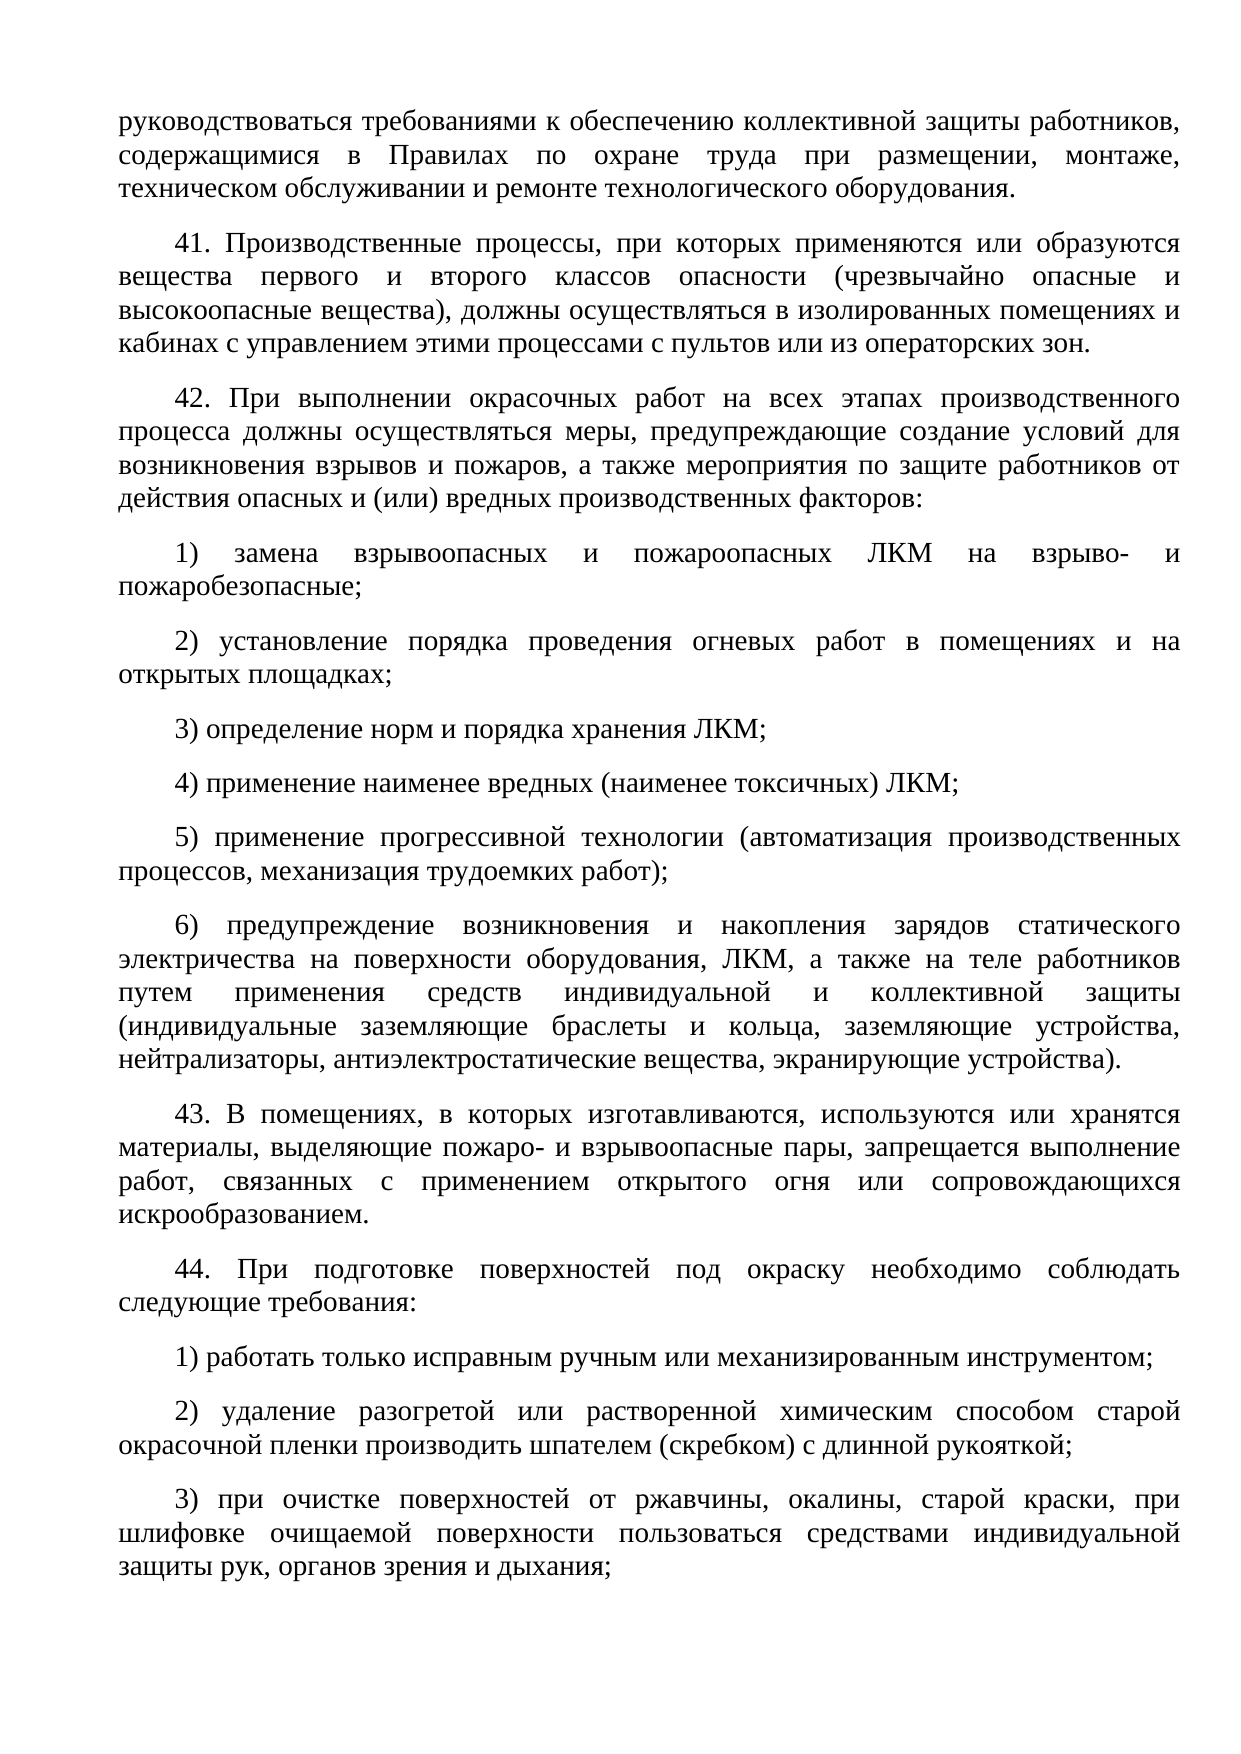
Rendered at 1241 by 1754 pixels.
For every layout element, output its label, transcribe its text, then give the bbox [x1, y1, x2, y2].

text 3) определение норм и порядка хранения ЛКМ; [118, 711, 1181, 744]
text 3) при очистке поверхностей от ржавчины, окалины, старой краски, при шлифовке очищаемой поверхности пользоваться средствами индивидуальной защиты рук, органов зрения и дыхания; [118, 1481, 1181, 1582]
text 2) установление порядка проведения огневых работ в помещениях и на открытых площадках; [118, 623, 1181, 690]
text 41. Производственные процессы, при которых применяются или образуются вещества первого и второго классов опасности (чрезвычайно опасные и высокоопасные вещества), должны осуществляться в изолированных помещениях и кабинах с управлением этими процессами с пультов или из операторских зон. [118, 225, 1181, 359]
text 44. При подготовке поверхностей под окраску необходимо соблюдать следующие требования: [118, 1251, 1181, 1318]
text 2) удаление разогретой или растворенной химическим способом старой окрасочной пленки производить шпателем (скребком) с длинной рукояткой; [118, 1393, 1181, 1460]
text 1) работать только исправным ручным или механизированным инструментом; [118, 1339, 1181, 1372]
text 6) предупреждение возникновения и накопления зарядов статического электричества на поверхности оборудования, ЛКМ, а также на теле работников путем применения средств индивидуальной и коллективной защиты (индивидуальные заземляющие браслеты и кольца, заземляющие устройства, нейтрализаторы, антиэлектростатические вещества, экранирующие устройства). [118, 907, 1181, 1075]
text 4) применение наименее вредных (наименее токсичных) ЛКМ; [118, 765, 1181, 799]
text 42. При выполнении окрасочных работ на всех этапах производственного процесса должны осуществляться меры, предупреждающие создание условий для возникновения взрывов и пожаров, а также мероприятия по защите работников от действия опасных и (или) вредных производственных факторов: [118, 380, 1181, 514]
text 5) применение прогрессивной технологии (автоматизация производственных процессов, механизация трудоемких работ); [118, 819, 1181, 887]
text 43. В помещениях, в которых изготавливаются, используются или хранятся материалы, выделяющие пожаро- и взрывоопасные пары, запрещается выполнение работ, связанных с применением открытого огня или сопровождающихся искрообразованием. [118, 1096, 1181, 1230]
text 1) замена взрывоопасных и пожароопасных ЛКМ на взрыво- и пожаробезопасные; [118, 535, 1181, 602]
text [118, 103, 1181, 204]
